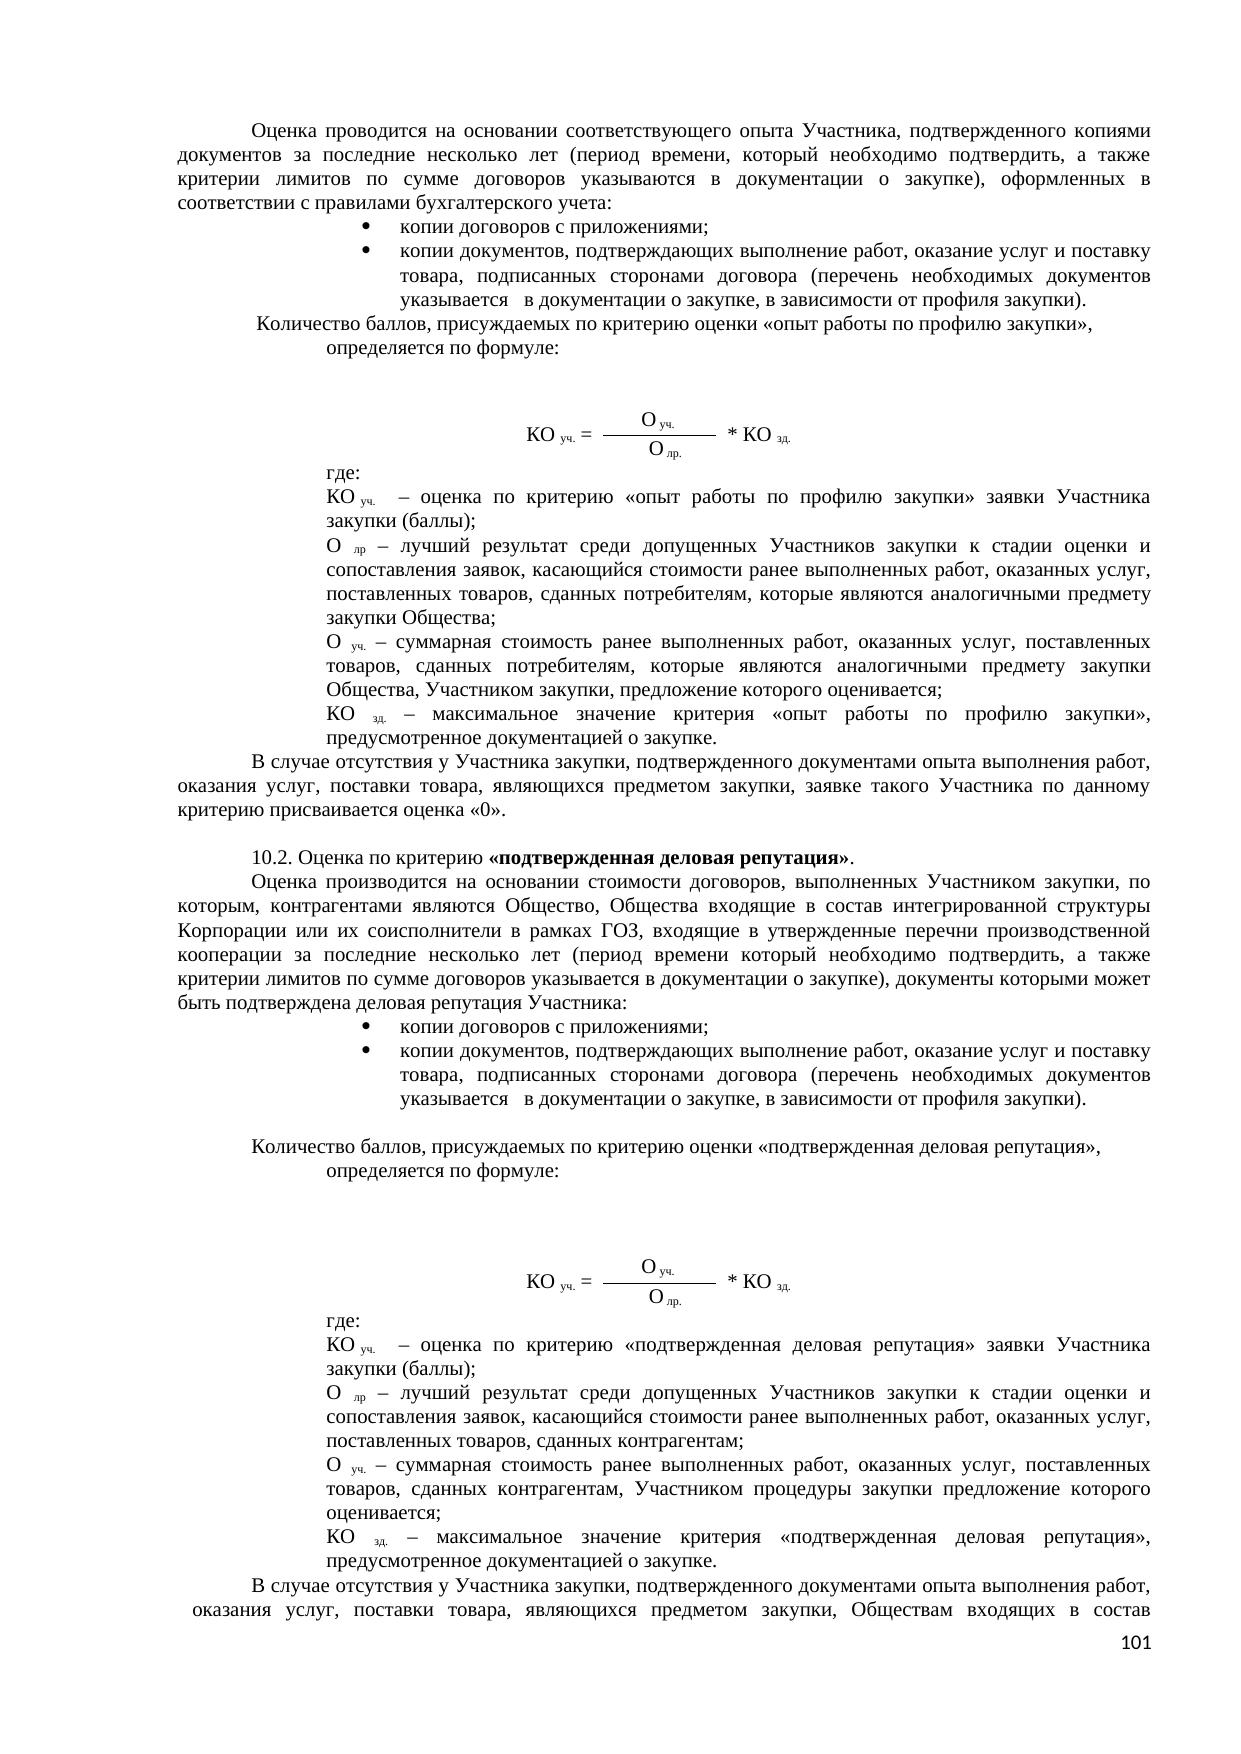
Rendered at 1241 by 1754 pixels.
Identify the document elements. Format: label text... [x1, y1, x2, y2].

text Количество баллов, присуждаемых по критерию оценки «подтвержденная деловая репутация», определяется по формуле: [251, 1134, 1152, 1182]
list Оценка производится на основании стоимости договоров, выполненных Участником закупки, по которым, контрагентами являются Общество, Общества входящие в состав интегрированной структуры Корпорации или их соисполнители в рамках ГОЗ, входящие в утвержденные перечни производственной кооперации за последние несколько лет (период времени который необходимо подтвердить, а также критерии лимитов по сумме договоров указывается в документации о закупке), документы которыми может быть подтверждена деловая репутация Участника: [177, 869, 1152, 1014]
text 10.2. Оценка по критерию «подтвержденная деловая репутация». [177, 845, 1152, 869]
list В случае отсутствия у Участника закупки, подтвержденного документами опыта выполнения работ, оказания услуг, поставки товара, являющихся предметом закупки, заявке такого Участника по данному критерию присваивается оценка «0». [177, 749, 1152, 821]
list КО зд. – максимальное значение критерия «опыт работы по профилю закупки», предусмотренное документацией о закупке. [326, 701, 1152, 749]
list копии договоров с приложениями; [362, 1014, 1152, 1038]
list копии договоров с приложениями; [362, 214, 1152, 238]
list копии документов, подтверждающих выполнение работ, оказание услуг и поставку товара, подписанных сторонами договора (перечень необходимых документов указывается в документации о закупке, в зависимости от профиля закупки). [362, 238, 1152, 311]
table_header КО уч. = [467, 407, 603, 460]
list где: [326, 1308, 1152, 1332]
table_header * КО зд. [716, 407, 862, 460]
list О лр – лучший результат среди допущенных Участников закупки к стадии оценки и сопоставления заявок, касающийся стоимости ранее выполненных работ, оказанных услуг, поставленных товаров, сданных потребителям, которые являются аналогичными предмету закупки Общества; [326, 532, 1152, 629]
table_header КО уч. = [467, 1254, 603, 1308]
list копии документов, подтверждающих выполнение работ, оказание услуг и поставку товара, подписанных сторонами договора (перечень необходимых документов указывается в документации о закупке, в зависимости от профиля закупки). [362, 1038, 1152, 1110]
table_header * КО зд. [716, 1254, 862, 1308]
list где: [326, 460, 1152, 484]
list КО уч. – оценка по критерию «опыт работы по профилю закупки» заявки Участника закупки (баллы); [326, 484, 1152, 532]
list Оценка проводится на основании соответствующего опыта Участника, подтвержденного копиями документов за последние несколько лет (период времени, который необходимо подтвердить, а также критерии лимитов по сумме договоров указываются в документации о закупке), оформленных в соответствии с правилами бухгалтерского учета: [177, 118, 1152, 214]
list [192, 1572, 1152, 1621]
table_cell О лр. [603, 1284, 716, 1308]
table_header О уч. [603, 407, 716, 435]
list О уч. – суммарная стоимость ранее выполненных работ, оказанных услуг, поставленных товаров, сданных потребителям, которые являются аналогичными предмету закупки Общества, Участником закупки, предложение которого оценивается; [326, 629, 1152, 701]
text Количество баллов, присуждаемых по критерию оценки «опыт работы по профилю закупки», определяется по формуле: [251, 311, 1152, 359]
list О лр – лучший результат среди допущенных Участников закупки к стадии оценки и сопоставления заявок, касающийся стоимости ранее выполненных работ, оказанных услуг, поставленных товаров, сданных контрагентам; [326, 1380, 1152, 1452]
list О уч. – суммарная стоимость ранее выполненных работ, оказанных услуг, поставленных товаров, сданных контрагентам, Участником процедуры закупки предложение которого оценивается; [326, 1452, 1152, 1524]
table_header О уч. [603, 1254, 716, 1283]
list КО зд. – максимальное значение критерия «подтвержденная деловая репутация», предусмотренное документацией о закупке. [326, 1524, 1152, 1572]
table_cell О лр. [603, 436, 716, 460]
list КО уч. – оценка по критерию «подтвержденная деловая репутация» заявки Участника закупки (баллы); [326, 1332, 1152, 1380]
